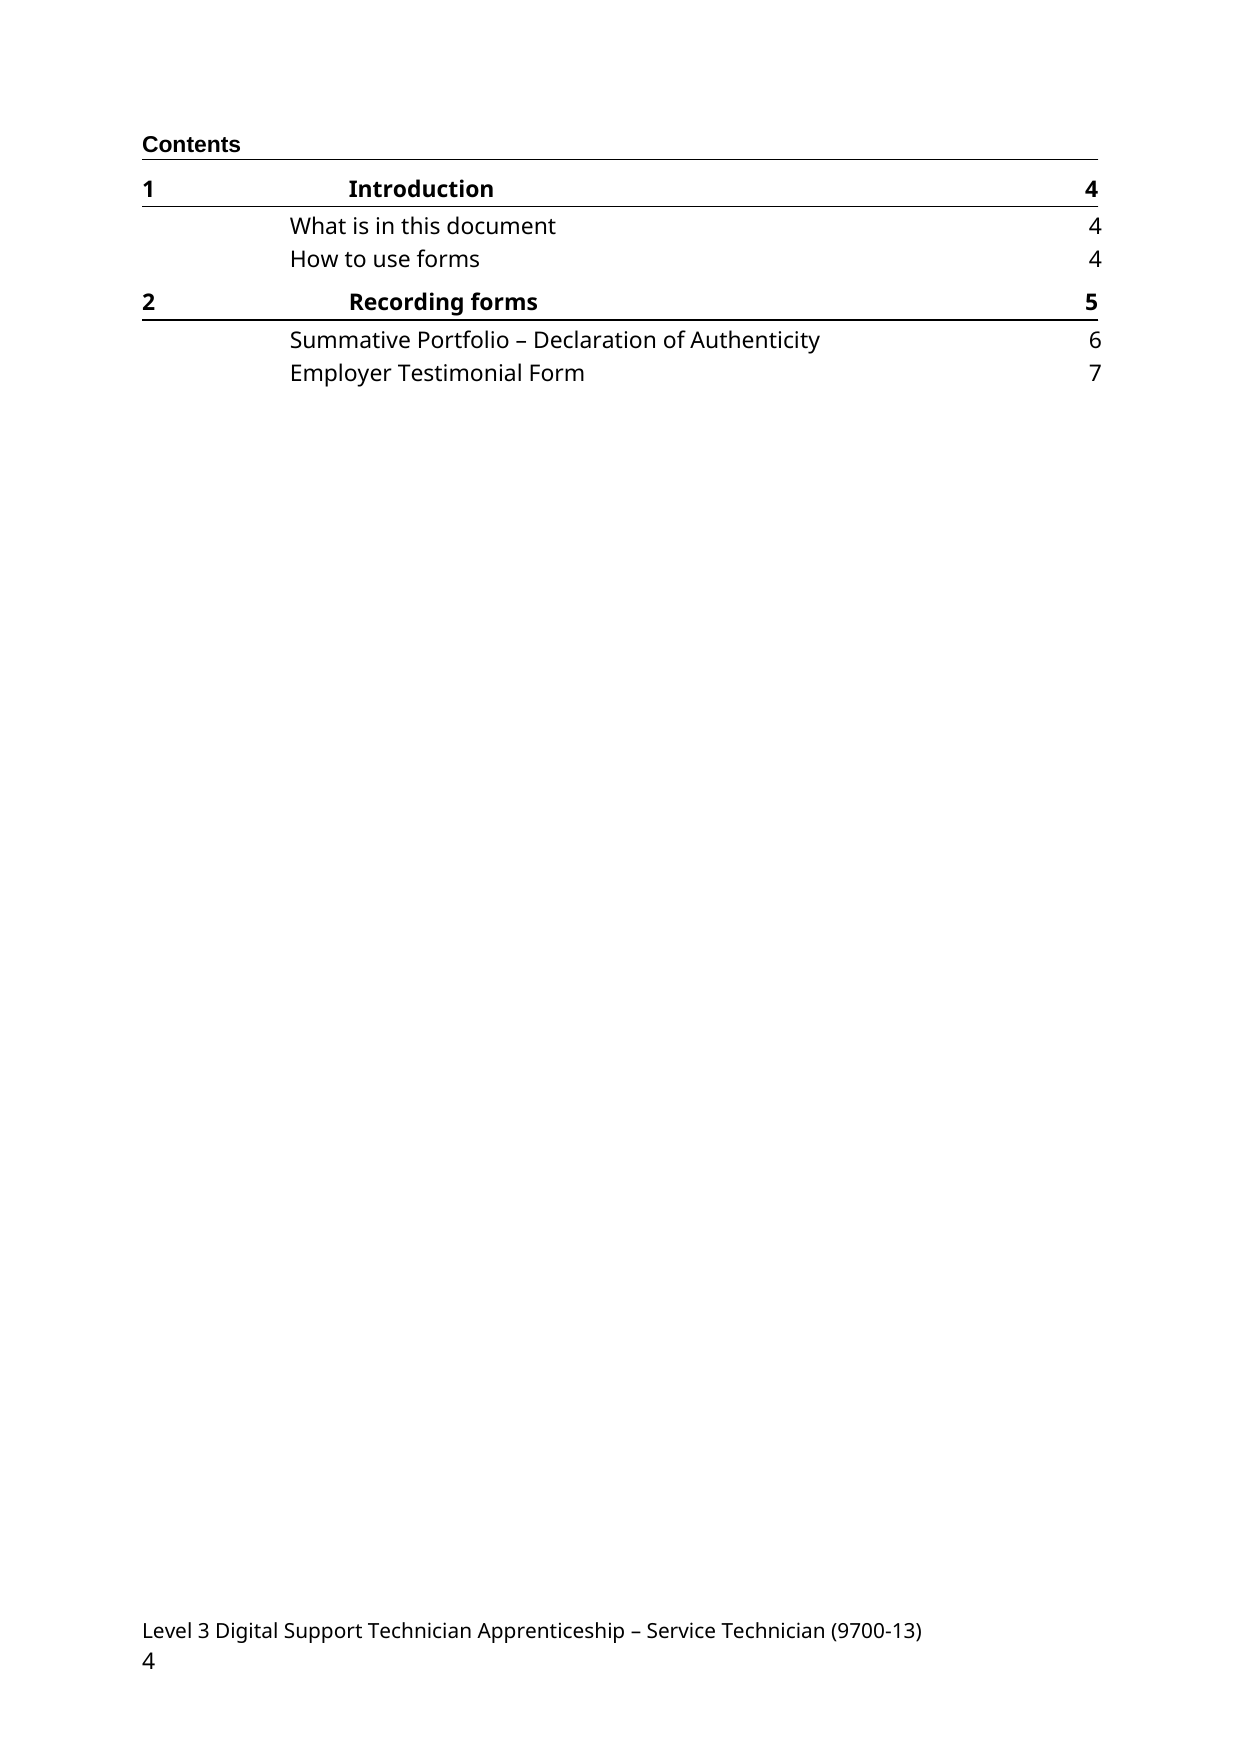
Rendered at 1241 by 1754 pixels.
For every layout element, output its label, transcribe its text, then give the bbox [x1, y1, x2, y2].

text 1 Introduction 4 [142, 173, 1098, 206]
text 2 Recording forms 5 [142, 286, 1098, 319]
text How to use forms 4 [289, 244, 1098, 274]
text Summative Portfolio – Declaration of Authenticity 6 [289, 325, 1098, 354]
text What is in this document 4 [289, 211, 1098, 240]
text Contents [142, 131, 1098, 159]
text Employer Testimonial Form 7 [289, 358, 1098, 387]
